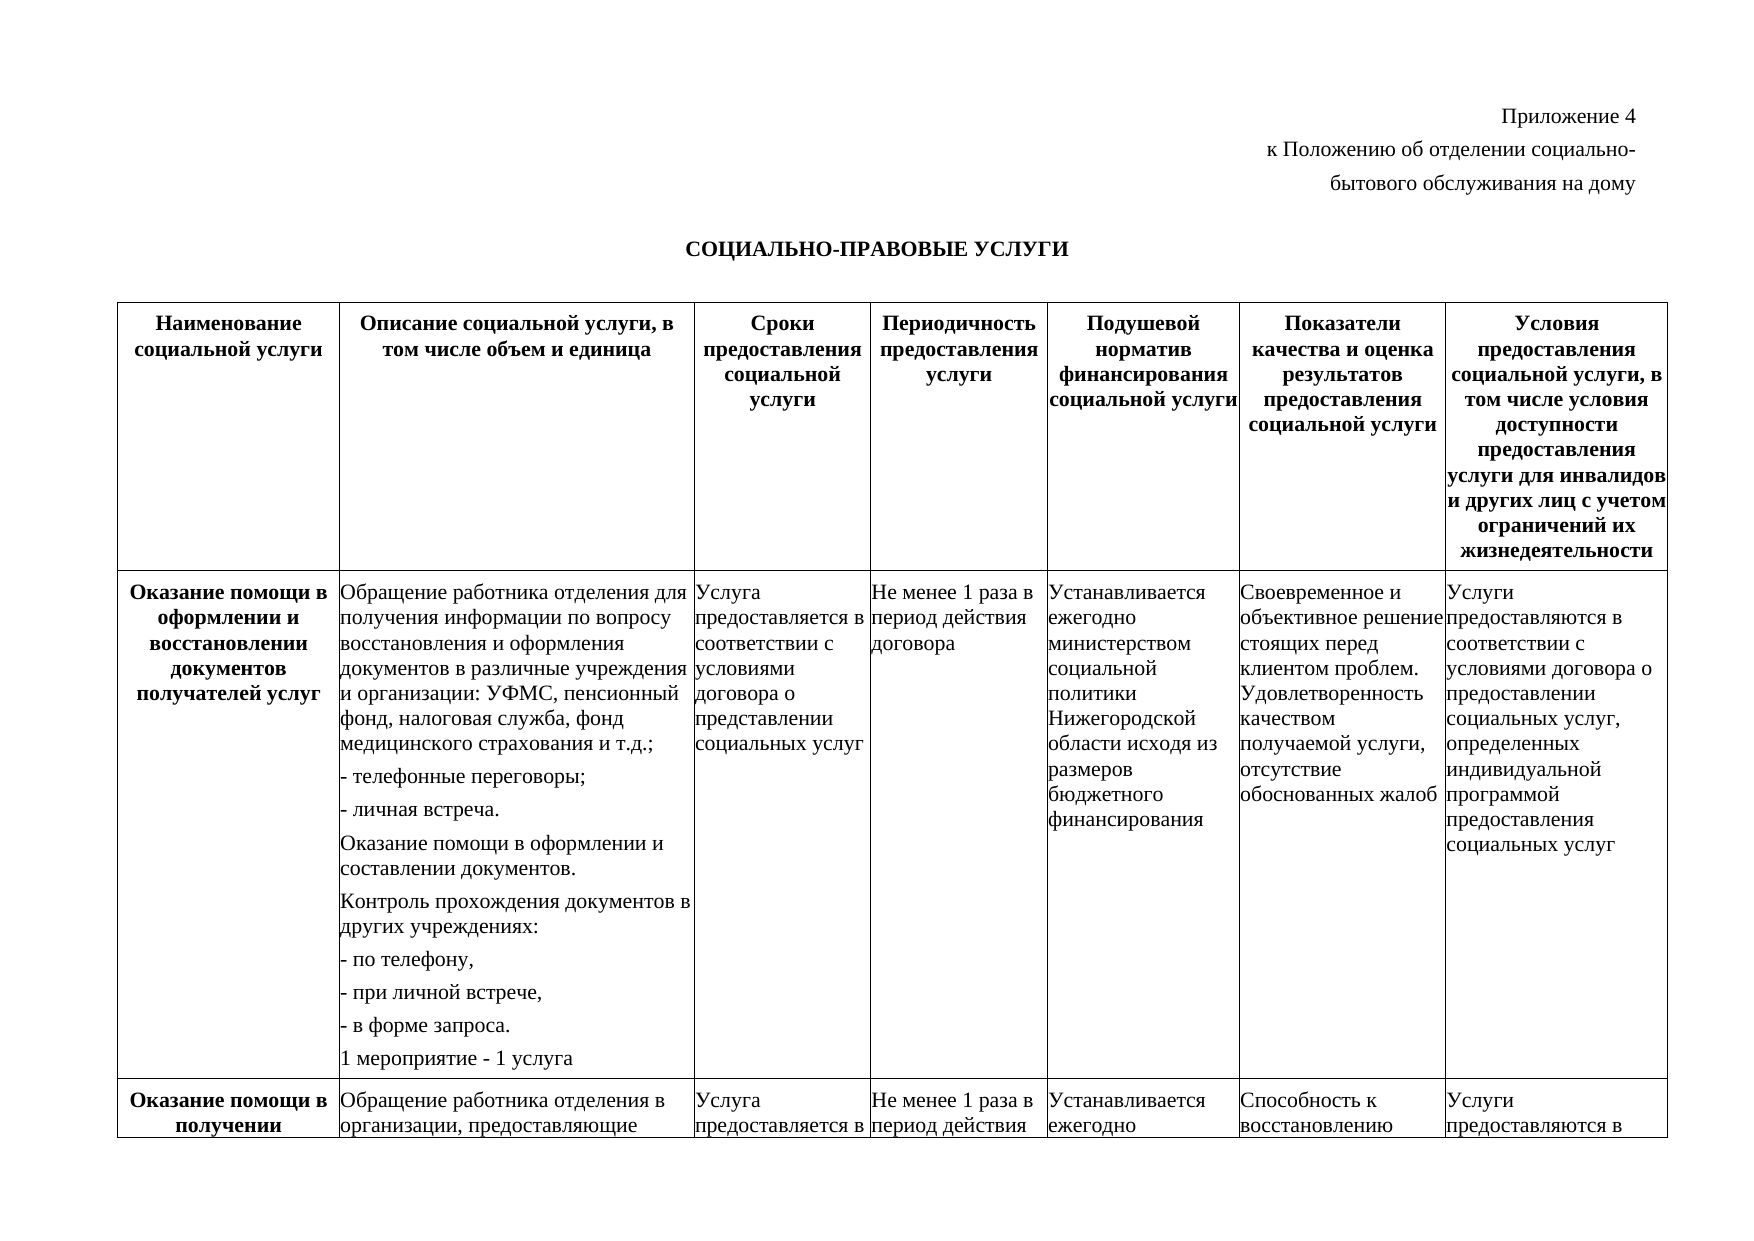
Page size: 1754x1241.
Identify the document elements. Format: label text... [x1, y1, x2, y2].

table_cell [118, 1079, 339, 1137]
table_cell Услуга предоставляется в соответствии с условиями договора о представлении социальных услуг [695, 571, 870, 1078]
table_cell Обращение работника отделения для получения информации по вопросу восстановления и оформления документов в различные учреждения и организации: УФМС, пенсионный фонд, налоговая служба, фонд медицинского страхования и т.д.; - телефонные переговоры; - личная встреча. Оказание помощи в оформлении и составлении документов. Контроль прохождения документов в других учреждениях: - по телефону, - при личной встрече, - в форме запроса. 1 мероприятие - 1 услуга [340, 571, 694, 1078]
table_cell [695, 1079, 870, 1137]
table_header Условия предоставления социальной услуги, в том числе условия доступности предоставления услуги для инвалидов и других лиц с учетом ограничений их жизнедеятельности [1446, 303, 1667, 570]
table_header Наименование социальной услуги [118, 303, 339, 570]
table_header Периодичность предоставления услуги [871, 303, 1047, 570]
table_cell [340, 1079, 694, 1137]
text Приложение 4 [118, 103, 1636, 129]
text к Положению об отделении социально- [118, 136, 1636, 162]
table_header Сроки предоставления социальной услуги [695, 303, 870, 570]
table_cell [871, 1079, 1047, 1137]
table_header Описание социальной услуги, в том числе объем и единица [340, 303, 694, 570]
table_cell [1446, 1079, 1667, 1137]
table_header Подушевой норматив финансирования социальной услуги [1048, 303, 1239, 570]
text бытового обслуживания на дому [118, 169, 1636, 195]
table_cell Не менее 1 раза в период действия договора [871, 571, 1047, 1078]
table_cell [1048, 1079, 1239, 1137]
table_cell Своевременное и объективное решение стоящих перед клиентом проблем. Удовлетворенность качеством получаемой услуги, отсутствие обоснованных жалоб [1240, 571, 1445, 1078]
table_cell Оказание помощи в оформлении и восстановлении документов получателей услуг [118, 571, 339, 1078]
table_cell Устанавливается ежегодно министерством социальной политики Нижегородской области исходя из размеров бюджетного финансирования [1048, 571, 1239, 1078]
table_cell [1240, 1079, 1445, 1137]
table_header Показатели качества и оценка результатов предоставления социальной услуги [1240, 303, 1445, 570]
text СОЦИАЛЬНО-ПРАВОВЫЕ УСЛУГИ [118, 236, 1636, 261]
